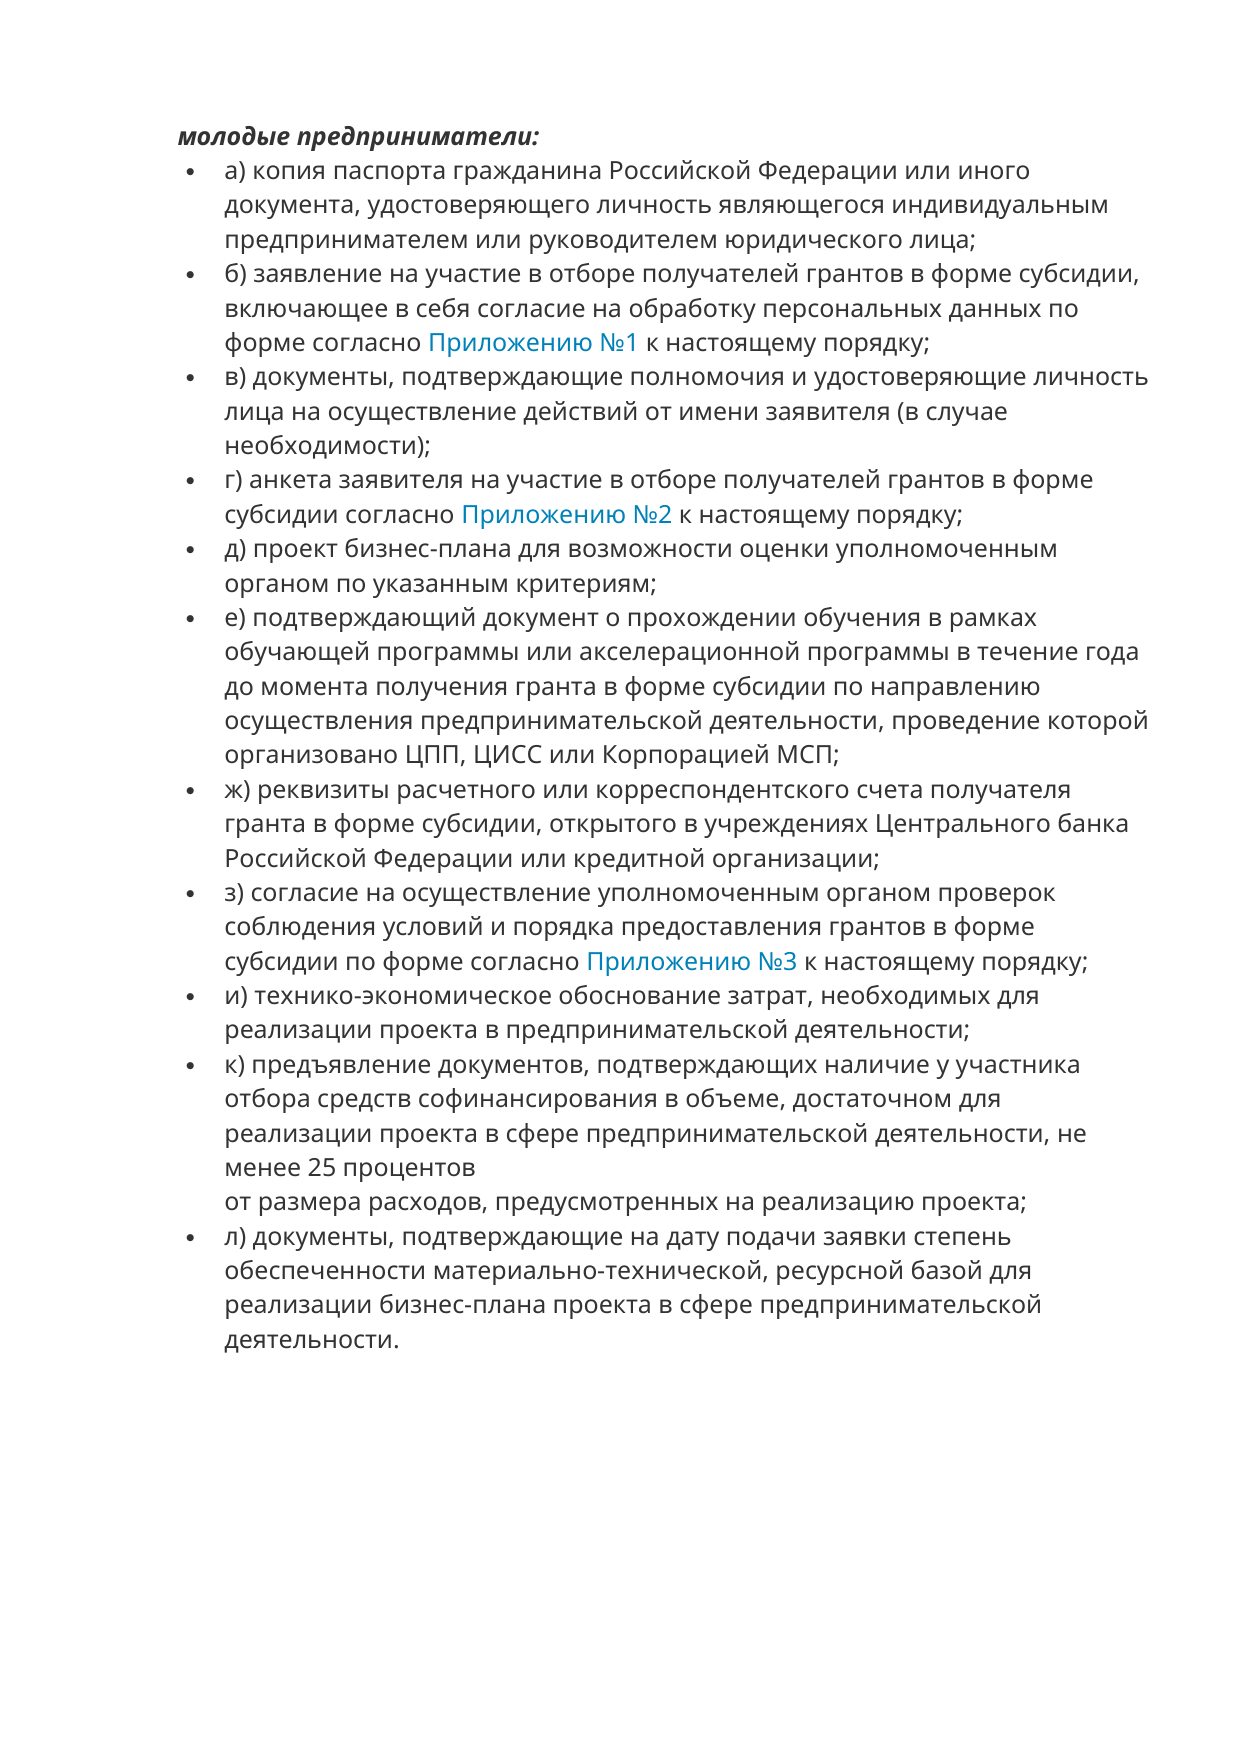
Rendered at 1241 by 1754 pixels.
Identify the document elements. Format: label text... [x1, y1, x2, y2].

list к) предъявление документов, подтверждающих наличие у участника отбора средств софинансирования в объеме, достаточном для реализации проекта в сфере предпринимательской деятельности, не менее 25 процентов от размера расходов, предусмотренных на реализацию проекта; [187, 1046, 1152, 1218]
list ж) реквизиты расчетного или корреспондентского счета получателя гранта в форме субсидии, открытого в учреждениях Центрального банка Российской Федерации или кредитной организации; [187, 771, 1152, 874]
list з) согласие на осуществление уполномоченным органом проверок соблюдения условий и порядка предоставления грантов в форме субсидии по форме согласно Приложению №3 к настоящему порядку; [187, 874, 1152, 977]
list в) документы, подтверждающие полномочия и удостоверяющие личность лица на осуществление действий от имени заявителя (в случае необходимости); [187, 359, 1152, 462]
list д) проект бизнес-плана для возможности оценки уполномоченным органом по указанным критериям; [187, 531, 1152, 599]
text молодые предприниматели: [177, 118, 1152, 152]
list а) копия паспорта гражданина Российской Федерации или иного документа, удостоверяющего личность являющегося индивидуальным предпринимателем или руководителем юридического лица; [187, 152, 1152, 256]
list л) документы, подтверждающие на дату подачи заявки степень обеспеченности материально-технической, ресурсной базой для реализации бизнес-плана проекта в сфере предпринимательской деятельности. [187, 1218, 1152, 1356]
list г) анкета заявителя на участие в отборе получателей грантов в форме субсидии согласно Приложению №2 к настоящему порядку; [187, 462, 1152, 531]
list е) подтверждающий документ о прохождении обучения в рамках обучающей программы или акселерационной программы в течение года до момента получения гранта в форме субсидии по направлению осуществления предпринимательской деятельности, проведение которой организовано ЦПП, ЦИСС или Корпорацией МСП; [187, 599, 1152, 771]
list б) заявление на участие в отборе получателей грантов в форме субсидии, включающее в себя согласие на обработку персональных данных по форме согласно Приложению №1 к настоящему порядку; [187, 256, 1152, 359]
list и) технико-экономическое обоснование затрат, необходимых для реализации проекта в предпринимательской деятельности; [187, 977, 1152, 1046]
